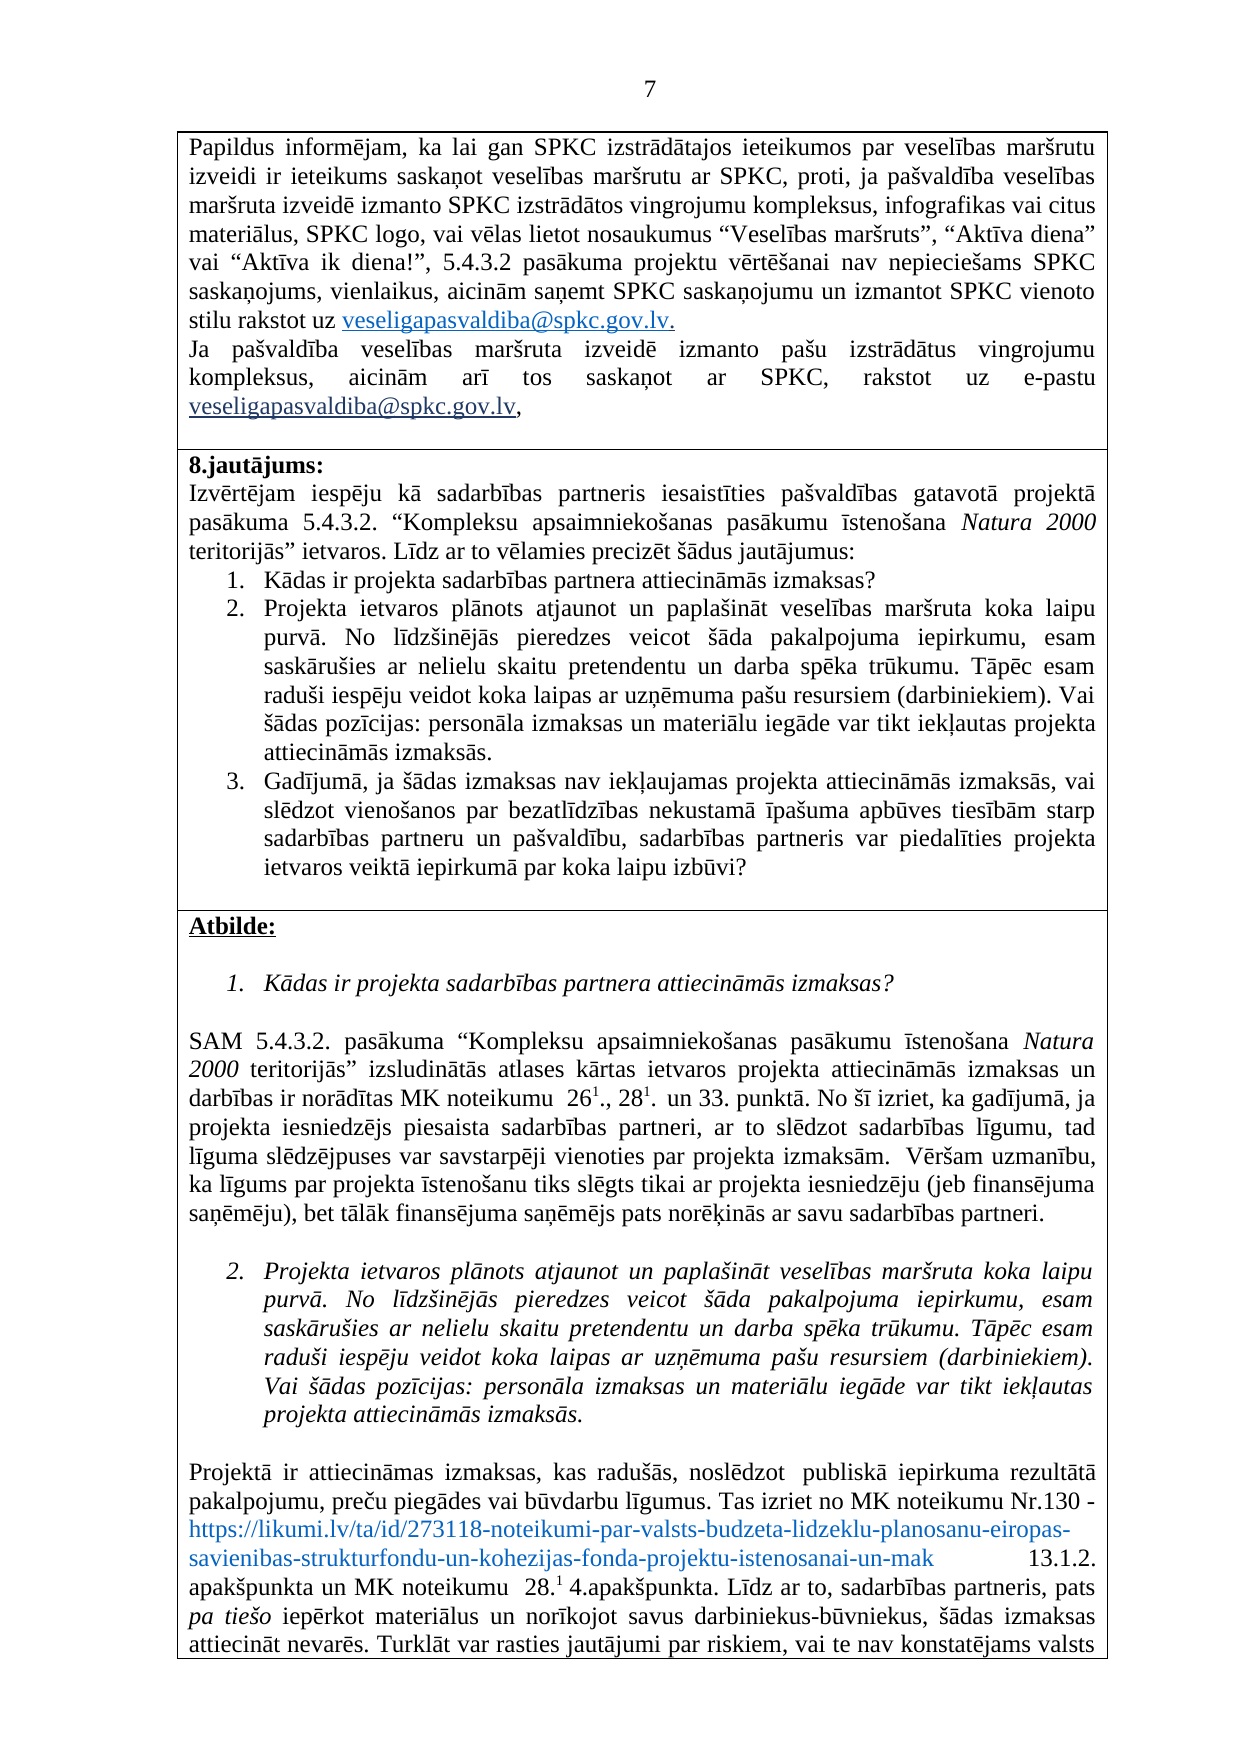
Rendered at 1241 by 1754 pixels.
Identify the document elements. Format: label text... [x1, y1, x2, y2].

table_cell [178, 133, 1107, 449]
table_cell 8.jautājums: Izvērtējam iespēju kā sadarbības partneris iesaistīties pašvaldības gatavotā projektā pasākuma 5.4.3.2. “Kompleksu apsaimniekošanas pasākumu īstenošana Natura 2000 teritorijās” ietvaros. Līdz ar to vēlamies precizēt šādus jautājumus: Kādas ir projekta sadarbības partnera attiecināmās izmaksas? Projekta ietvaros plānots atjaunot un paplašināt veselības maršruta koka laipu purvā. No līdzšinējās pieredzes veicot šāda pakalpojuma iepirkumu, esam saskārušies ar nelielu skaitu pretendentu un darba spēka trūkumu. Tāpēc esam raduši iespēju veidot koka laipas ar uzņēmuma pašu resursiem (darbiniekiem). Vai šādas pozīcijas: personāla izmaksas un materiālu iegāde var tikt iekļautas projekta attiecināmās izmaksās. Gadījumā, ja šādas izmaksas nav iekļaujamas projekta attiecināmās izmaksās, vai slēdzot vienošanos par bezatlīdzības nekustamā īpašuma apbūves tiesībām starp sadarbības partneru un pašvaldību, sadarbības partneris var piedalīties projekta ietvaros veiktā iepirkumā par koka laipu izbūvi? [178, 450, 1107, 910]
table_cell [178, 911, 1107, 1658]
